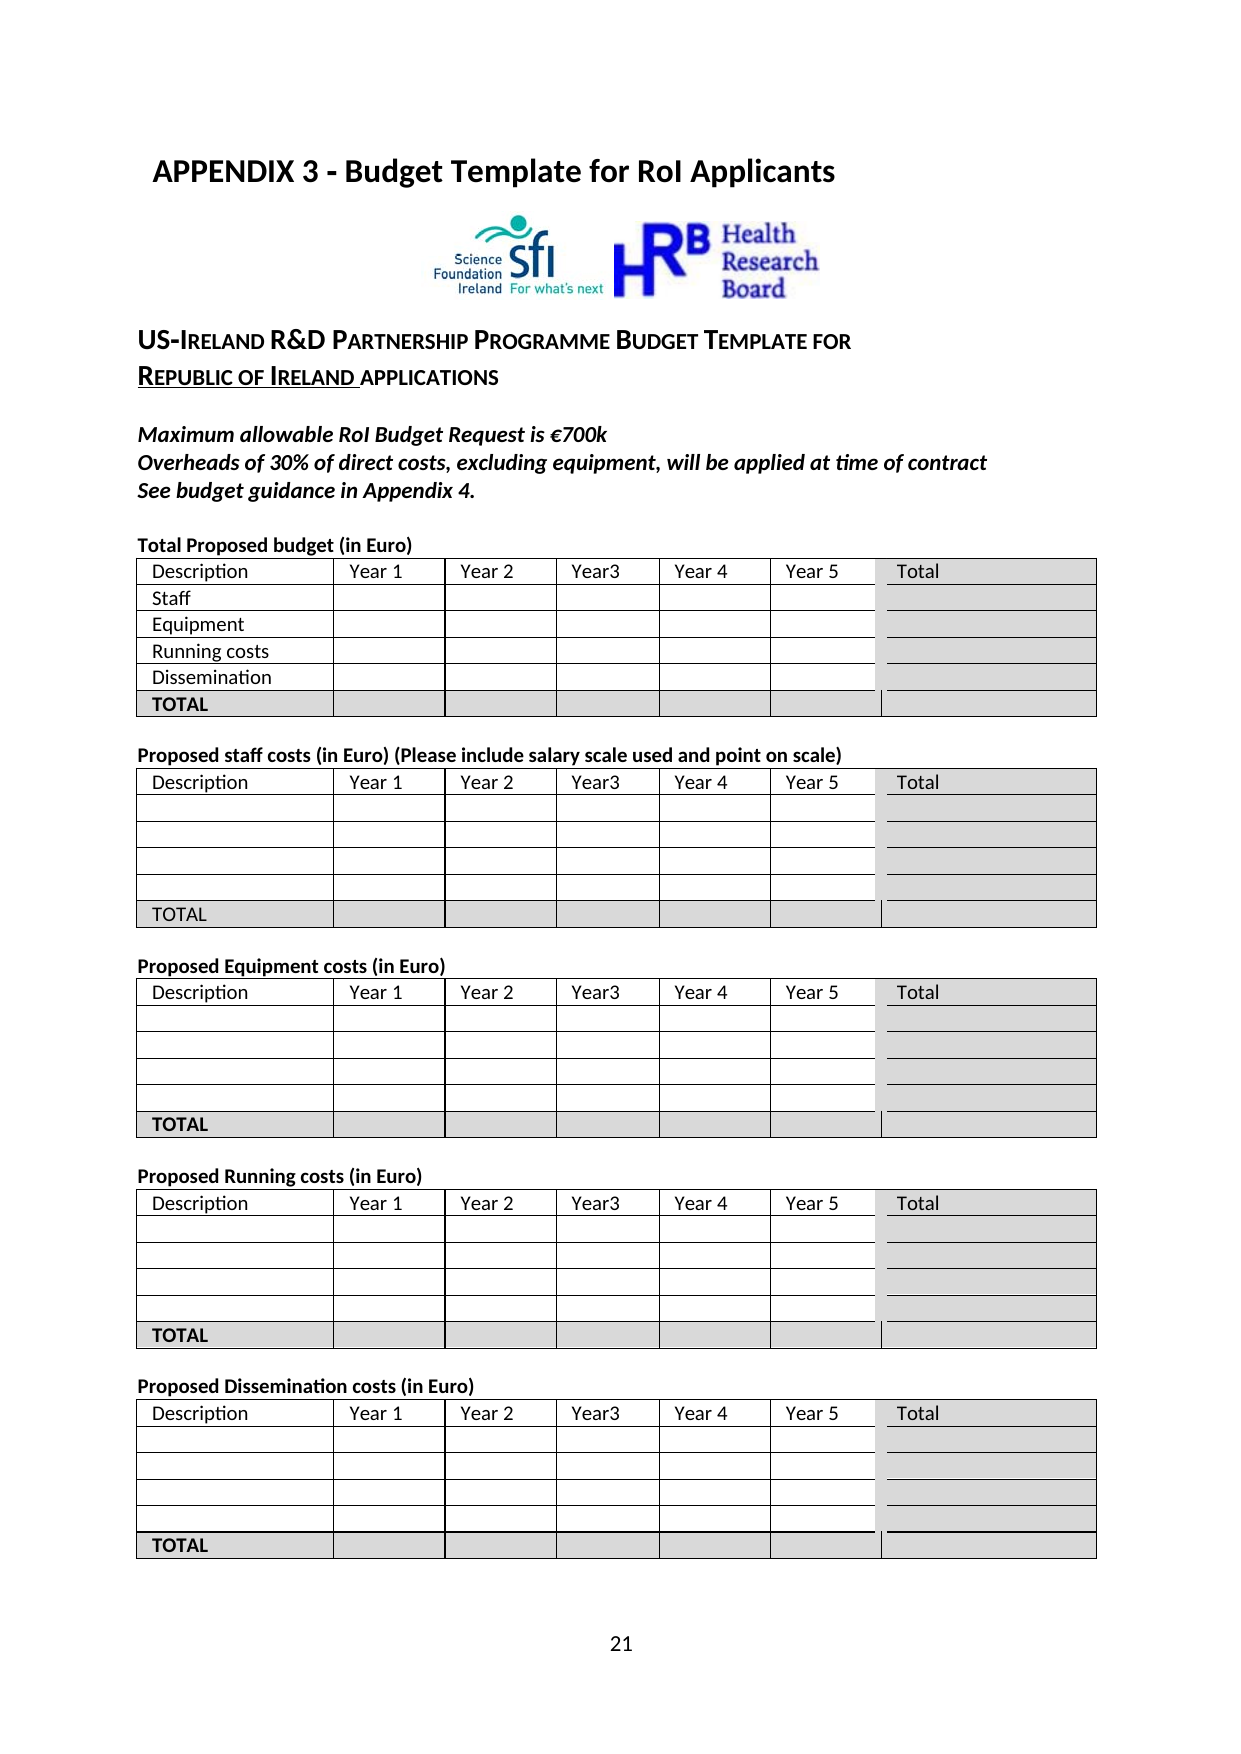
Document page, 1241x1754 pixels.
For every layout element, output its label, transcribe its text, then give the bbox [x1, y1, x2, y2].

table_header Year 1 [334, 769, 444, 794]
table_cell [887, 795, 1096, 821]
text Total Proposed budget (in Euro) [137, 532, 923, 557]
table_cell [334, 1506, 444, 1531]
table_cell [446, 1216, 556, 1242]
table_header Total [887, 769, 1096, 794]
table_cell [660, 822, 770, 847]
table_cell [887, 1296, 1096, 1321]
table_cell [137, 1269, 333, 1294]
table_cell [660, 691, 770, 716]
table_cell [446, 795, 556, 821]
table_cell [771, 1112, 881, 1137]
table_header Year 1 [334, 1190, 444, 1215]
table_cell [771, 664, 875, 690]
table_cell [446, 1269, 556, 1294]
table_cell [660, 1243, 770, 1268]
table_header Year 5 [771, 979, 875, 1005]
table_cell [446, 1059, 556, 1084]
table_cell [137, 1427, 333, 1452]
table_cell [446, 1296, 556, 1321]
table_header Description [137, 1400, 333, 1426]
table_cell [771, 1453, 875, 1478]
table_header Year 2 [446, 979, 556, 1005]
table_cell [334, 1216, 444, 1242]
table_cell [446, 848, 556, 874]
table_cell [557, 1032, 659, 1058]
table_header Year 5 [771, 769, 875, 794]
table_cell [771, 1085, 875, 1111]
table_cell [446, 611, 556, 637]
table_header Year 2 [446, 769, 556, 794]
table_header Year3 [557, 1400, 659, 1426]
table_cell TOTAL [137, 901, 333, 927]
table_cell [446, 1533, 556, 1558]
table_cell [660, 1059, 770, 1084]
text Proposed Running costs (in Euro) [137, 1163, 923, 1189]
table_cell [887, 1059, 1096, 1084]
table_header Year 4 [660, 979, 770, 1005]
table_cell [660, 1506, 770, 1531]
table_cell [660, 1427, 770, 1452]
table_header Year 1 [334, 979, 444, 1005]
subtitle APPENDIX 3 ‐ Budget Template for RoI Applicants [137, 150, 1065, 191]
table_cell [660, 795, 770, 821]
table_cell [334, 875, 444, 900]
table_cell [557, 875, 659, 900]
table_cell [446, 1427, 556, 1452]
table_cell [334, 1533, 444, 1558]
table_cell [887, 1085, 1096, 1111]
table_cell [557, 1480, 659, 1505]
table_cell [137, 1506, 333, 1531]
table_cell [446, 638, 556, 663]
table_cell [557, 1243, 659, 1268]
table_cell [446, 1243, 556, 1268]
table_cell [334, 1006, 444, 1031]
table_cell [557, 1006, 659, 1031]
table_header Year 4 [660, 1190, 770, 1215]
table_header Year 4 [660, 559, 770, 584]
table_cell [771, 638, 875, 663]
table_cell [137, 1243, 333, 1268]
table_cell [660, 1296, 770, 1321]
table_cell [557, 848, 659, 874]
table_cell [771, 1506, 875, 1531]
table_cell [557, 1112, 659, 1137]
table_cell [446, 1506, 556, 1531]
table_cell [771, 585, 875, 610]
table_header Year 2 [446, 1190, 556, 1215]
table_cell [660, 1269, 770, 1294]
table_cell [446, 1453, 556, 1478]
table_header Year 1 [334, 559, 444, 584]
table_cell [887, 1427, 1096, 1452]
table_cell [446, 822, 556, 847]
table_cell [887, 1480, 1096, 1505]
table_cell [660, 848, 770, 874]
table_cell [334, 1269, 444, 1294]
table_cell [771, 822, 875, 847]
table_cell [887, 664, 1096, 690]
table_cell [887, 875, 1096, 900]
table_cell [887, 638, 1096, 663]
table_cell [334, 664, 444, 690]
table_cell [660, 1216, 770, 1242]
table_cell TOTAL [137, 1112, 333, 1137]
table_cell [771, 611, 875, 637]
table_cell [660, 875, 770, 900]
table_cell [887, 1006, 1096, 1031]
table_cell [771, 1059, 875, 1084]
table_cell [446, 1006, 556, 1031]
table_cell TOTAL [137, 1322, 333, 1347]
table_cell [557, 1453, 659, 1478]
text Overheads of 30% of direct costs, excluding equipment, will be applied at time of contract See budget guidance in Appendix 4. [137, 448, 1002, 504]
table_cell Running costs [137, 638, 333, 663]
table_cell [334, 1296, 444, 1321]
table_cell TOTAL [137, 691, 333, 716]
table_cell Staff [137, 585, 333, 610]
table_cell [660, 1085, 770, 1111]
table_header Year 4 [660, 1400, 770, 1426]
table_header Total [887, 1400, 1096, 1426]
table_header Year3 [557, 769, 659, 794]
text Proposed Dissemination costs (in Euro) [137, 1374, 923, 1399]
table_cell [334, 1427, 444, 1452]
table_cell [557, 1216, 659, 1242]
table_cell [660, 638, 770, 663]
table_cell [887, 1269, 1096, 1294]
text Proposed staff costs (in Euro) (Please include salary scale used and point on scale) [137, 742, 923, 768]
table_cell [557, 822, 659, 847]
table_cell [334, 611, 444, 637]
table_cell [137, 1216, 333, 1242]
table_cell [334, 691, 444, 716]
table_cell [771, 795, 875, 821]
table_cell [660, 611, 770, 637]
table_header Description [137, 559, 333, 584]
table_cell [446, 1480, 556, 1505]
table_cell [557, 611, 659, 637]
table_cell [660, 1453, 770, 1478]
table_cell [334, 795, 444, 821]
table_cell [887, 1243, 1096, 1268]
table_cell [137, 1085, 333, 1111]
table_cell [334, 1480, 444, 1505]
table_cell [137, 1480, 333, 1505]
table_cell [771, 1216, 875, 1242]
table_cell [557, 664, 659, 690]
table_header Year 2 [446, 559, 556, 584]
table_cell [771, 691, 881, 716]
table_cell [446, 1085, 556, 1111]
table_cell [137, 795, 333, 821]
table_cell [887, 1506, 1096, 1531]
table_cell [557, 1059, 659, 1084]
table_cell [771, 848, 875, 874]
table_header Year 4 [660, 769, 770, 794]
table_cell [557, 1427, 659, 1452]
table_cell [882, 901, 1096, 927]
table_cell [137, 1032, 333, 1058]
table_cell [137, 1296, 333, 1321]
table_header Description [137, 1190, 333, 1215]
table_cell [446, 691, 556, 716]
table_header Description [137, 769, 333, 794]
table_header Total [887, 979, 1096, 1005]
table_cell [771, 1296, 875, 1321]
table_cell [446, 901, 556, 927]
table_header Year 1 [334, 1400, 444, 1426]
table_header Year3 [557, 559, 659, 584]
table_header Total [887, 1190, 1096, 1215]
table_cell [334, 1322, 444, 1347]
table_cell [334, 1453, 444, 1478]
table_cell [887, 1216, 1096, 1242]
table_cell [771, 1269, 875, 1294]
table_cell [557, 638, 659, 663]
table_header Year 2 [446, 1400, 556, 1426]
table_cell [137, 848, 333, 874]
table_cell [557, 585, 659, 610]
table_cell [771, 1533, 881, 1558]
table_cell [446, 875, 556, 900]
table_cell [771, 1427, 875, 1452]
text Maximum allowable RoI Budget Request is €700k [137, 420, 923, 448]
text US‐IRELAND R&D PARTNERSHIP PROGRAMME BUDGET TEMPLATE FOR REPUBLIC OF IRELAND APPLICATIONS [137, 228, 923, 392]
table_cell [660, 1480, 770, 1505]
table_cell [137, 1006, 333, 1031]
table_header Total [887, 559, 1096, 584]
table_cell [446, 1112, 556, 1137]
table_cell [660, 664, 770, 690]
table_cell [660, 585, 770, 610]
table_cell [334, 1059, 444, 1084]
table_cell Equipment [137, 611, 333, 637]
table_cell [137, 1059, 333, 1084]
table_cell [446, 664, 556, 690]
table_cell [137, 822, 333, 847]
table_cell [334, 585, 444, 610]
table_cell [557, 901, 659, 927]
table_cell [660, 1112, 770, 1137]
table_cell [334, 1085, 444, 1111]
table_cell [771, 1322, 881, 1347]
table_cell [887, 848, 1096, 874]
table_cell [771, 1006, 875, 1031]
table_cell [660, 1533, 770, 1558]
table_cell [771, 901, 881, 927]
table_cell [137, 875, 333, 900]
table_cell [137, 1453, 333, 1478]
table_header Year3 [557, 979, 659, 1005]
table_cell [334, 822, 444, 847]
table_cell [446, 1032, 556, 1058]
table_header Year 5 [771, 1400, 875, 1426]
table_cell [557, 795, 659, 821]
table_cell [771, 1480, 875, 1505]
table_cell [334, 1243, 444, 1268]
table_header Year3 [557, 1190, 659, 1215]
text Proposed Equipment costs (in Euro) [137, 953, 923, 978]
table_cell Dissemination [137, 664, 333, 690]
table_cell [882, 1112, 1096, 1137]
table_cell [660, 901, 770, 927]
table_cell [771, 1032, 875, 1058]
table_cell [557, 691, 659, 716]
table_cell [557, 1085, 659, 1111]
table_header Year 5 [771, 1190, 875, 1215]
table_cell [771, 875, 875, 900]
table_cell [887, 822, 1096, 847]
table_cell [557, 1322, 659, 1347]
table_cell [334, 638, 444, 663]
picture [421, 211, 820, 300]
table_cell [334, 901, 444, 927]
table_cell [660, 1322, 770, 1347]
table_header Year 5 [771, 559, 875, 584]
table_cell [771, 1243, 875, 1268]
table_cell [882, 691, 1096, 716]
table_cell [660, 1032, 770, 1058]
table_cell [660, 1006, 770, 1031]
table_cell [446, 1322, 556, 1347]
table_cell [334, 848, 444, 874]
table_cell [887, 585, 1096, 610]
table_cell [887, 1453, 1096, 1478]
table_cell [557, 1506, 659, 1531]
table_cell TOTAL [137, 1533, 333, 1558]
table_cell [882, 1322, 1096, 1347]
table_header Description [137, 979, 333, 1005]
table_cell [887, 1032, 1096, 1058]
table_cell [887, 611, 1096, 637]
table_cell [446, 585, 556, 610]
table_cell [557, 1296, 659, 1321]
table_cell [334, 1032, 444, 1058]
table_cell [557, 1269, 659, 1294]
table_cell [557, 1533, 659, 1558]
table_cell [334, 1112, 444, 1137]
table_cell [882, 1533, 1096, 1558]
